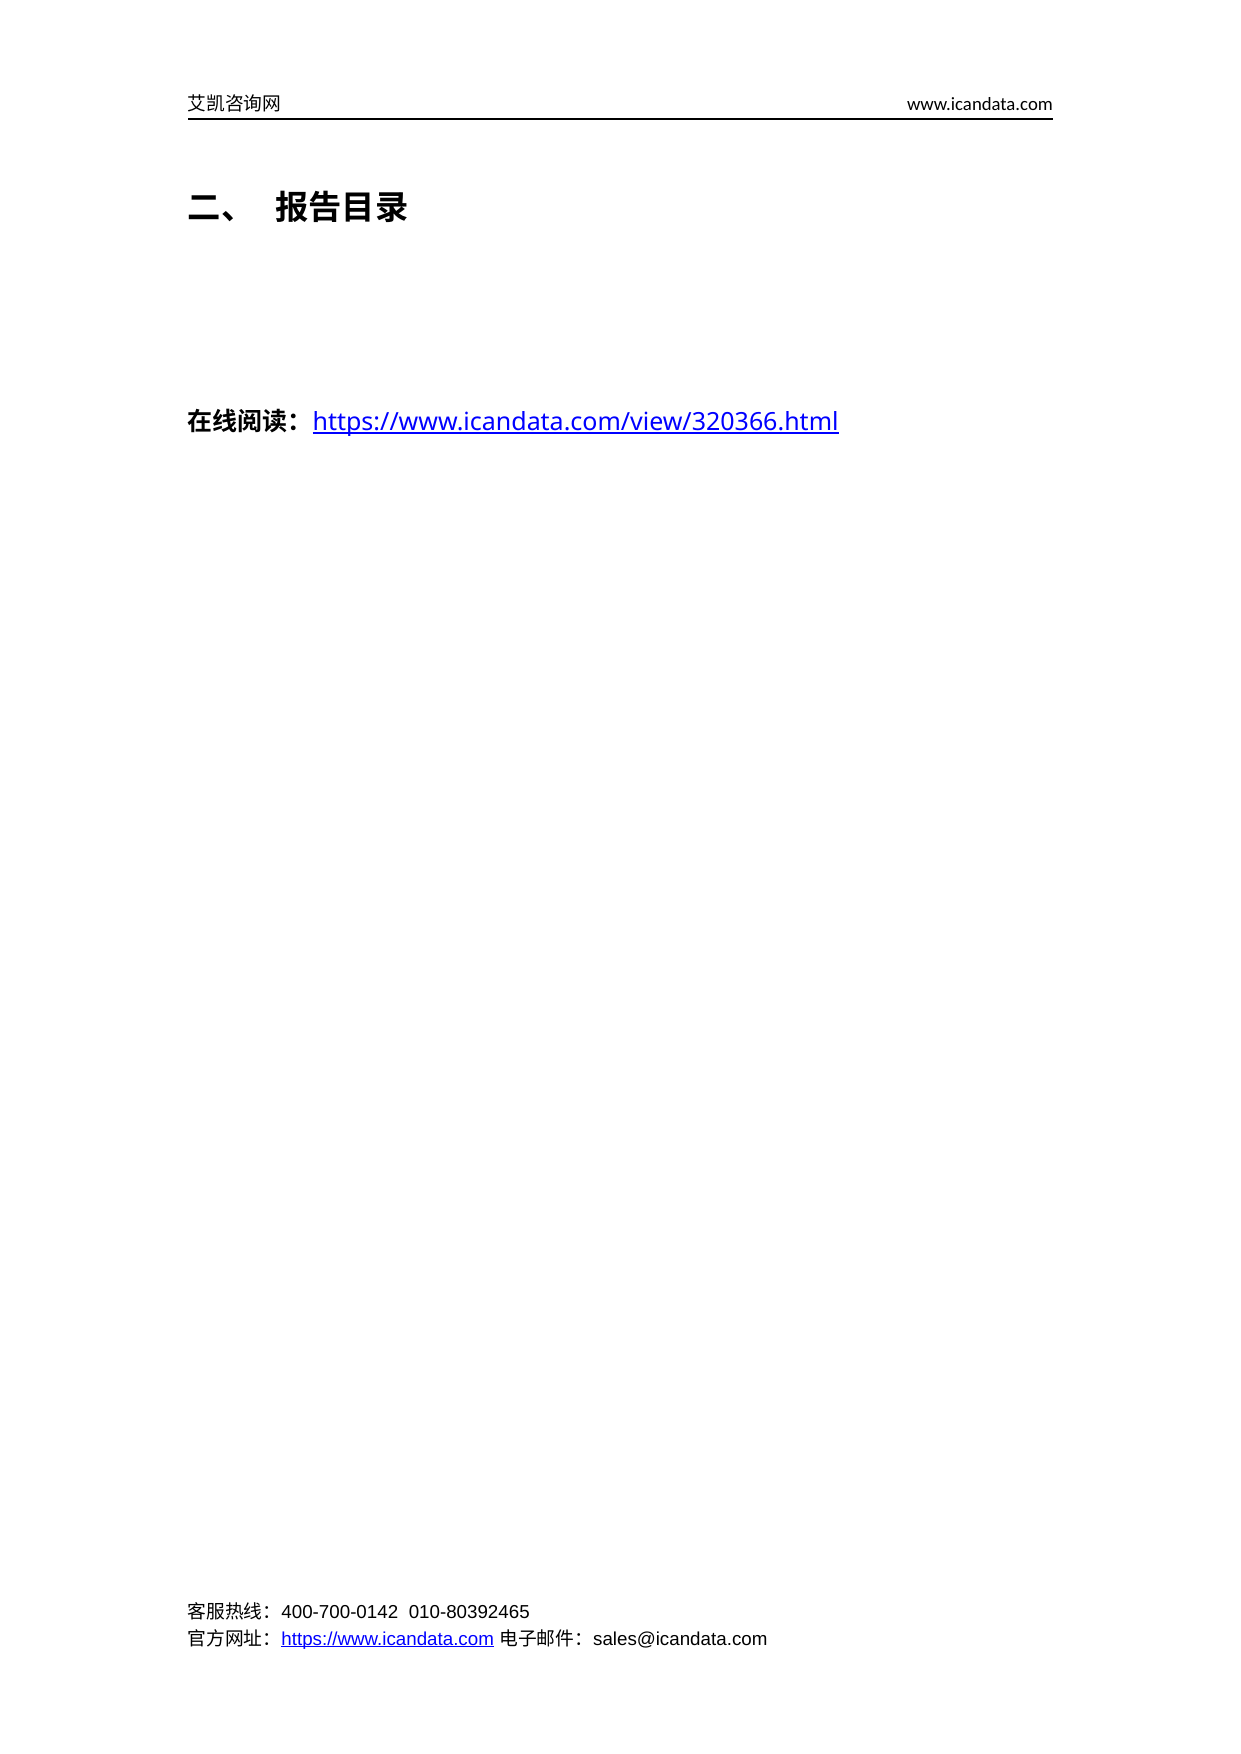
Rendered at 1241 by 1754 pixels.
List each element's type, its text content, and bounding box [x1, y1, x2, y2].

subtitle 报告目录 [187, 172, 1053, 237]
text 在线阅读：https://www.icandata.com/view/320366.html [187, 387, 1053, 452]
